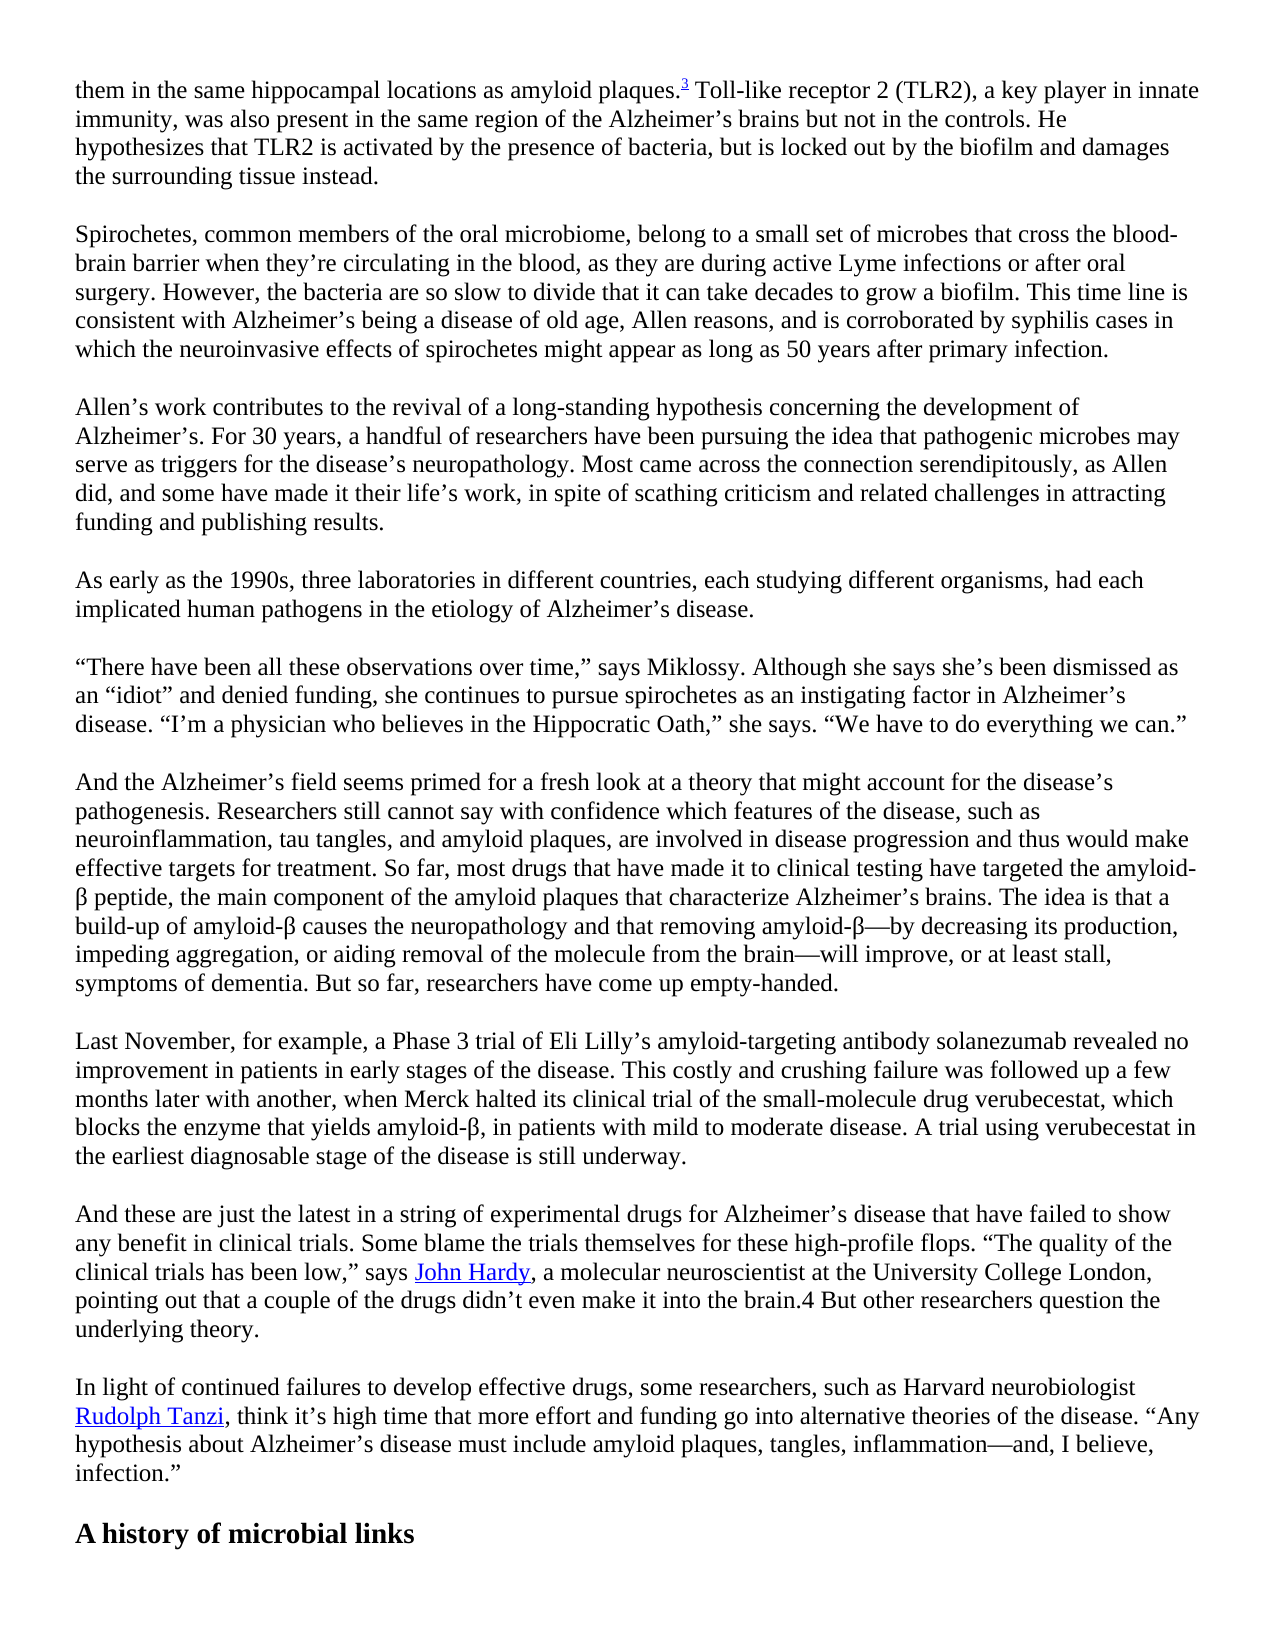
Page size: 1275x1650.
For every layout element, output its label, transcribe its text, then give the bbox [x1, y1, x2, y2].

text Allen’s work contributes to the revival of a long-standing hypothesis concerning the development of Alzheimer’s. For 30 years, a handful of researchers have been pursuing the idea that pathogenic microbes may serve as triggers for the disease’s neuropathology. Most came across the connection serendipitously, as Allen did, and some have made it their life’s work, in spite of scathing criticism and related challenges in attracting funding and publishing results. [75, 392, 1200, 536]
text In light of continued failures to develop effective drugs, some researchers, such as Harvard neurobiologist Rudolph Tanzi, think it’s high time that more effort and funding go into alternative theories of the disease. “Any hypothesis about Alzheimer’s disease must include amyloid plaques, tangles, inflammation—and, I believe, infection.” [75, 1372, 1200, 1487]
text As early as the 1990s, three laboratories in different countries, each studying different organisms, had each implicated human pathogens in the etiology of Alzheimer’s disease. [75, 565, 1200, 622]
text And the Alzheimer’s field seems primed for a fresh look at a theory that might account for the disease’s pathogenesis. Researchers still cannot say with confidence which features of the disease, such as neuroinflammation, tau tangles, and amyloid plaques, are involved in disease progression and thus would make effective targets for treatment. So far, most drugs that have made it to clinical testing have targeted the amyloid-β peptide, the main component of the amyloid plaques that characterize Alzheimer’s brains. The idea is that a build-up of amyloid-β causes the neuropathology and that removing amyloid-β—by decreasing its production, impeding aggregation, or aiding removal of the molecule from the brain—will improve, or at least stall, symptoms of dementia. But so far, researchers have come up empty-handed. [75, 767, 1200, 997]
text Spirochetes, common members of the oral microbiome, belong to a small set of microbes that cross the blood-brain barrier when they’re circulating in the blood, as they are during active Lyme infections or after oral surgery. However, the bacteria are so slow to divide that it can take decades to grow a biofilm. This time line is consistent with Alzheimer’s being a disease of old age, Allen reasons, and is corroborated by syphilis cases in which the neuroinvasive effects of spirochetes might appear as long as 50 years after primary infection. [75, 219, 1200, 363]
text A history of microbial links [75, 1516, 1200, 1550]
text Last November, for example, a Phase 3 trial of Eli Lilly’s amyloid-targeting antibody solanezumab revealed no improvement in patients in early stages of the disease. This costly and crushing failure was followed up a few months later with another, when Merck halted its clinical trial of the small-molecule drug verubecestat, which blocks the enzyme that yields amyloid-β, in patients with mild to moderate disease. A trial using verubecestat in the earliest diagnosable stage of the disease is still underway. [75, 1026, 1200, 1170]
text “There have been all these observations over time,” says Miklossy. Although she says she’s been dismissed as an “idiot” and denied funding, she continues to pursue spirochetes as an instigating factor in Alzheimer’s disease. “I’m a physician who believes in the Hippocratic Oath,” she says. “We have to do everything we can.” [75, 652, 1200, 738]
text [75, 75, 1200, 190]
text And these are just the latest in a string of experimental drugs for Alzheimer’s disease that have failed to show any benefit in clinical trials. Some blame the trials themselves for these high-profile flops. “The quality of the clinical trials has been low,” says John Hardy, a molecular neuroscientist at the University College London, pointing out that a couple of the drugs didn’t even make it into the brain.4 But other researchers question the underlying theory. [75, 1199, 1200, 1343]
